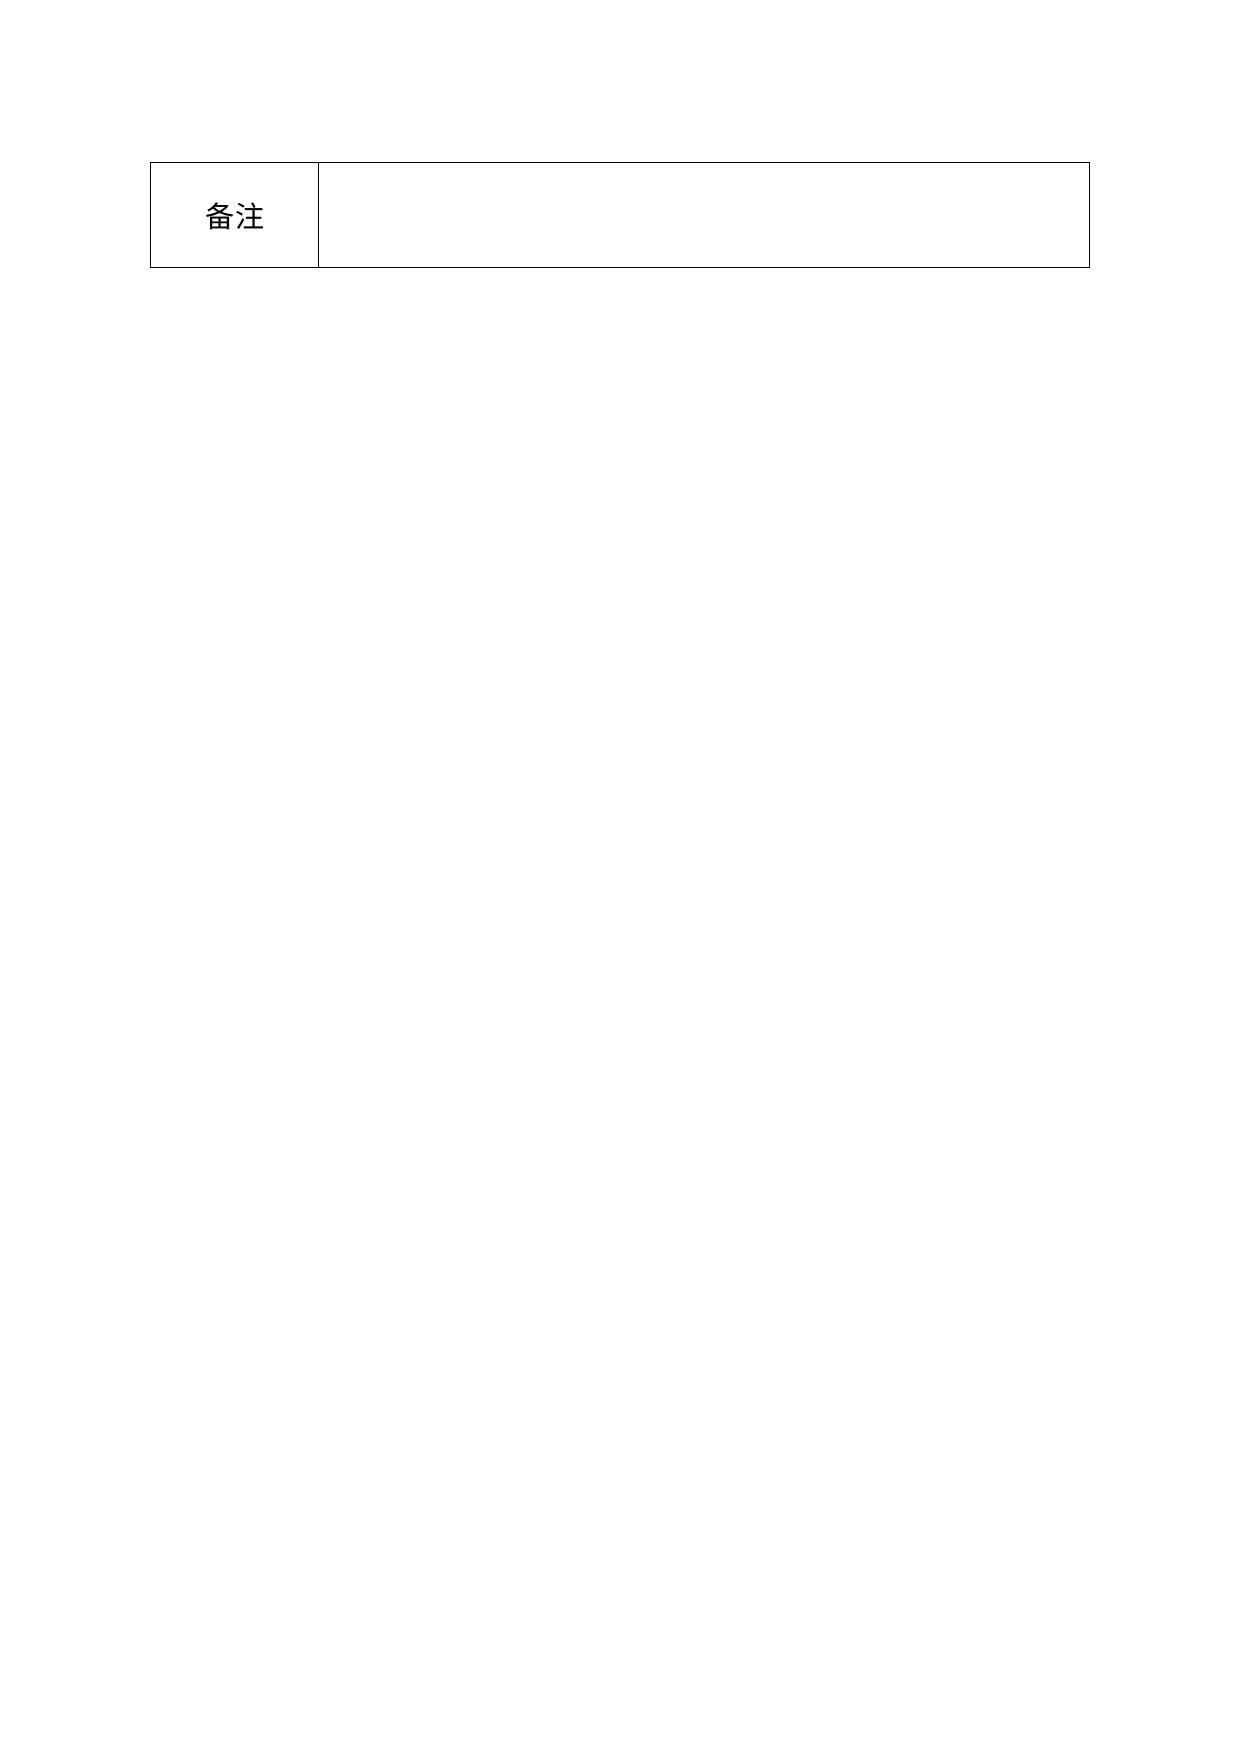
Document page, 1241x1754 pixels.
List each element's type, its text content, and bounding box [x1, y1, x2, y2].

table_cell 备注 [151, 163, 318, 267]
table_cell [319, 163, 1089, 267]
